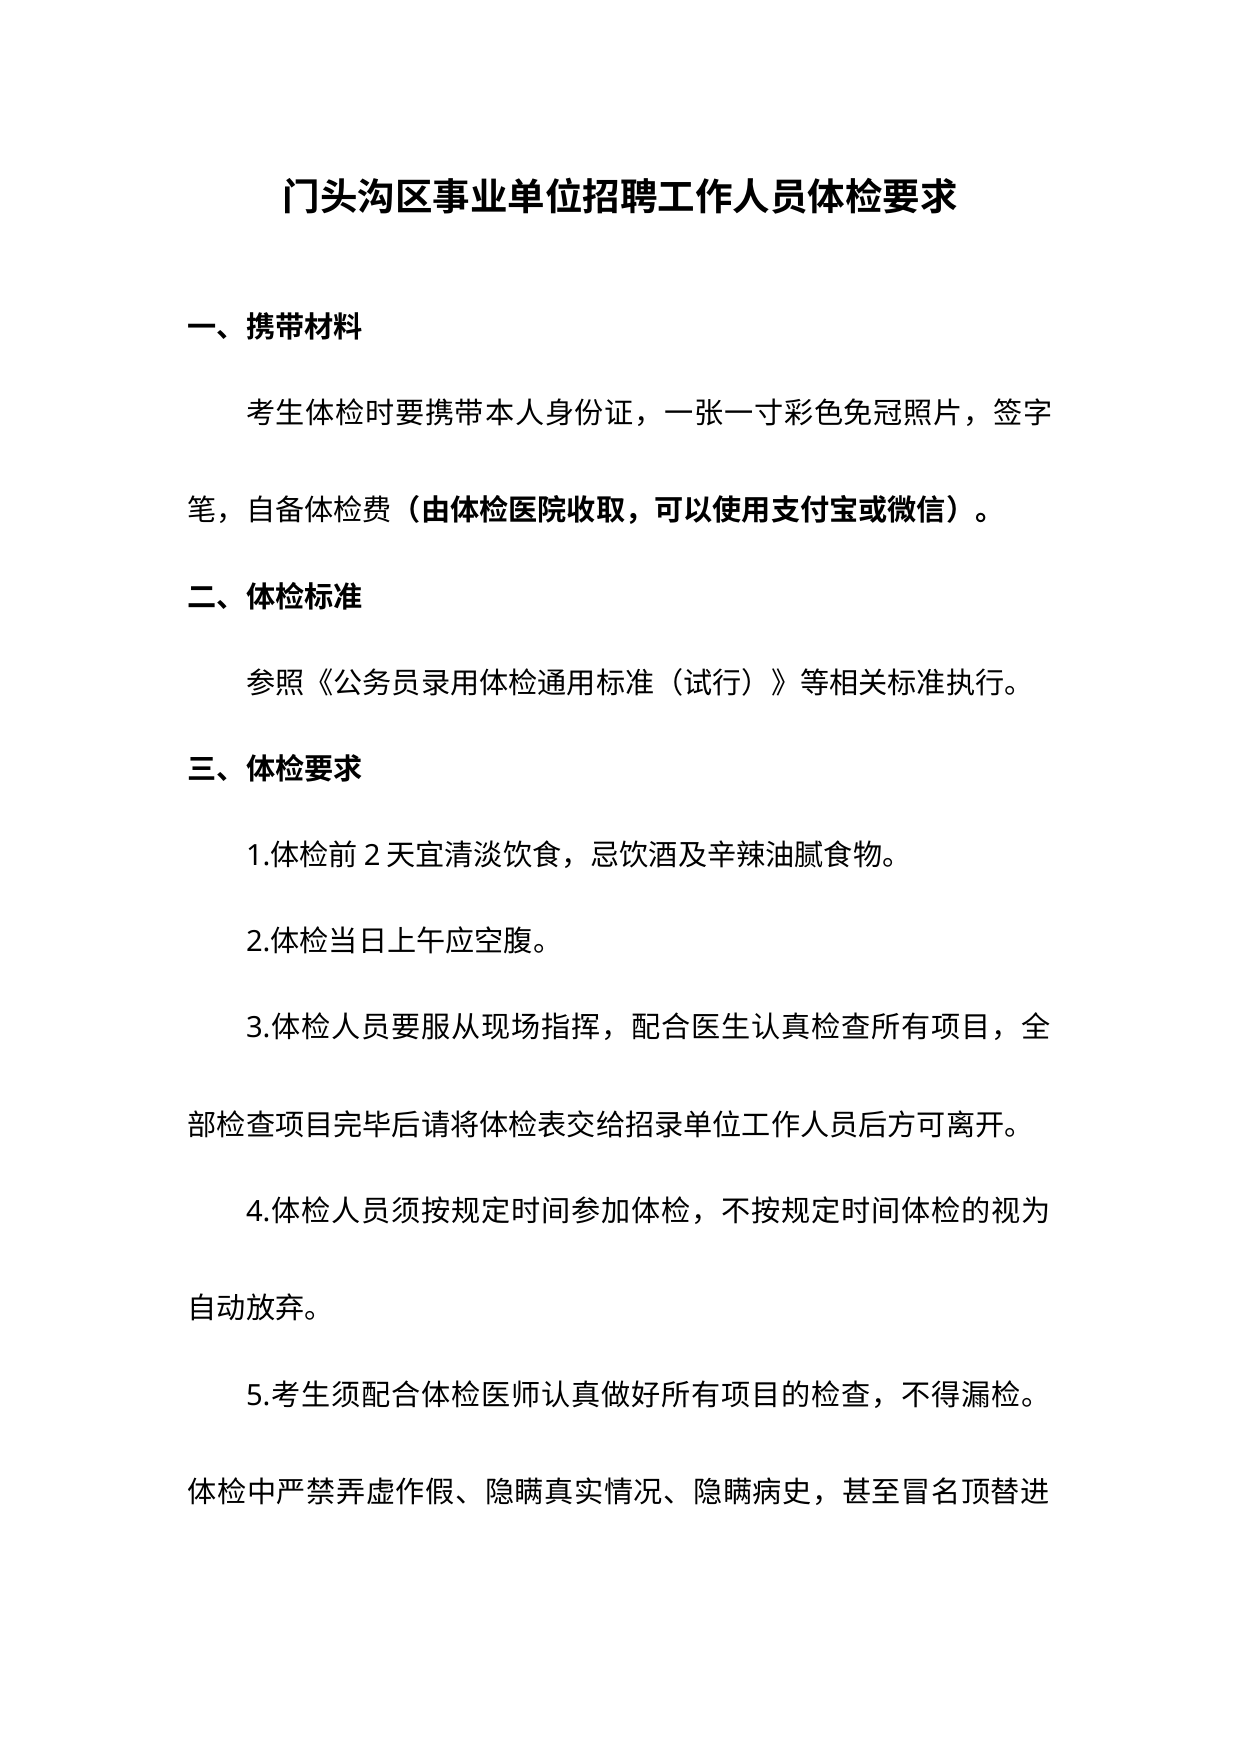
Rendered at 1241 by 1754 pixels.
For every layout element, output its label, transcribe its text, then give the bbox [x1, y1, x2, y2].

list 三、体检要求 [187, 734, 1053, 799]
text 2.体检当日上午应空腹。 [187, 906, 1053, 971]
text 4.体检人员须按规定时间参加体检，不按规定时间体检的视为自动放弃。 [187, 1176, 1053, 1339]
text 门头沟区事业单位招聘工作人员体检要求 [187, 162, 1053, 227]
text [187, 1360, 1053, 1522]
text 1.体检前2天宜清淡饮食，忌饮酒及辛辣油腻食物。 [187, 820, 1053, 885]
text 考生体检时要携带本人身份证，一张一寸彩色免冠照片，签字笔，自备体检费（由体检医院收取，可以使用支付宝或微信）。 [187, 378, 1053, 541]
text 二、体检标准 [187, 562, 1053, 627]
text 3.体检人员要服从现场指挥，配合医生认真检查所有项目，全部检查项目完毕后请将体检表交给招录单位工作人员后方可离开。 [187, 992, 1053, 1155]
list 参照《公务员录用体检通用标准（试行）》等相关标准执行。 [187, 648, 1053, 713]
text 一、携带材料 [187, 292, 1053, 357]
